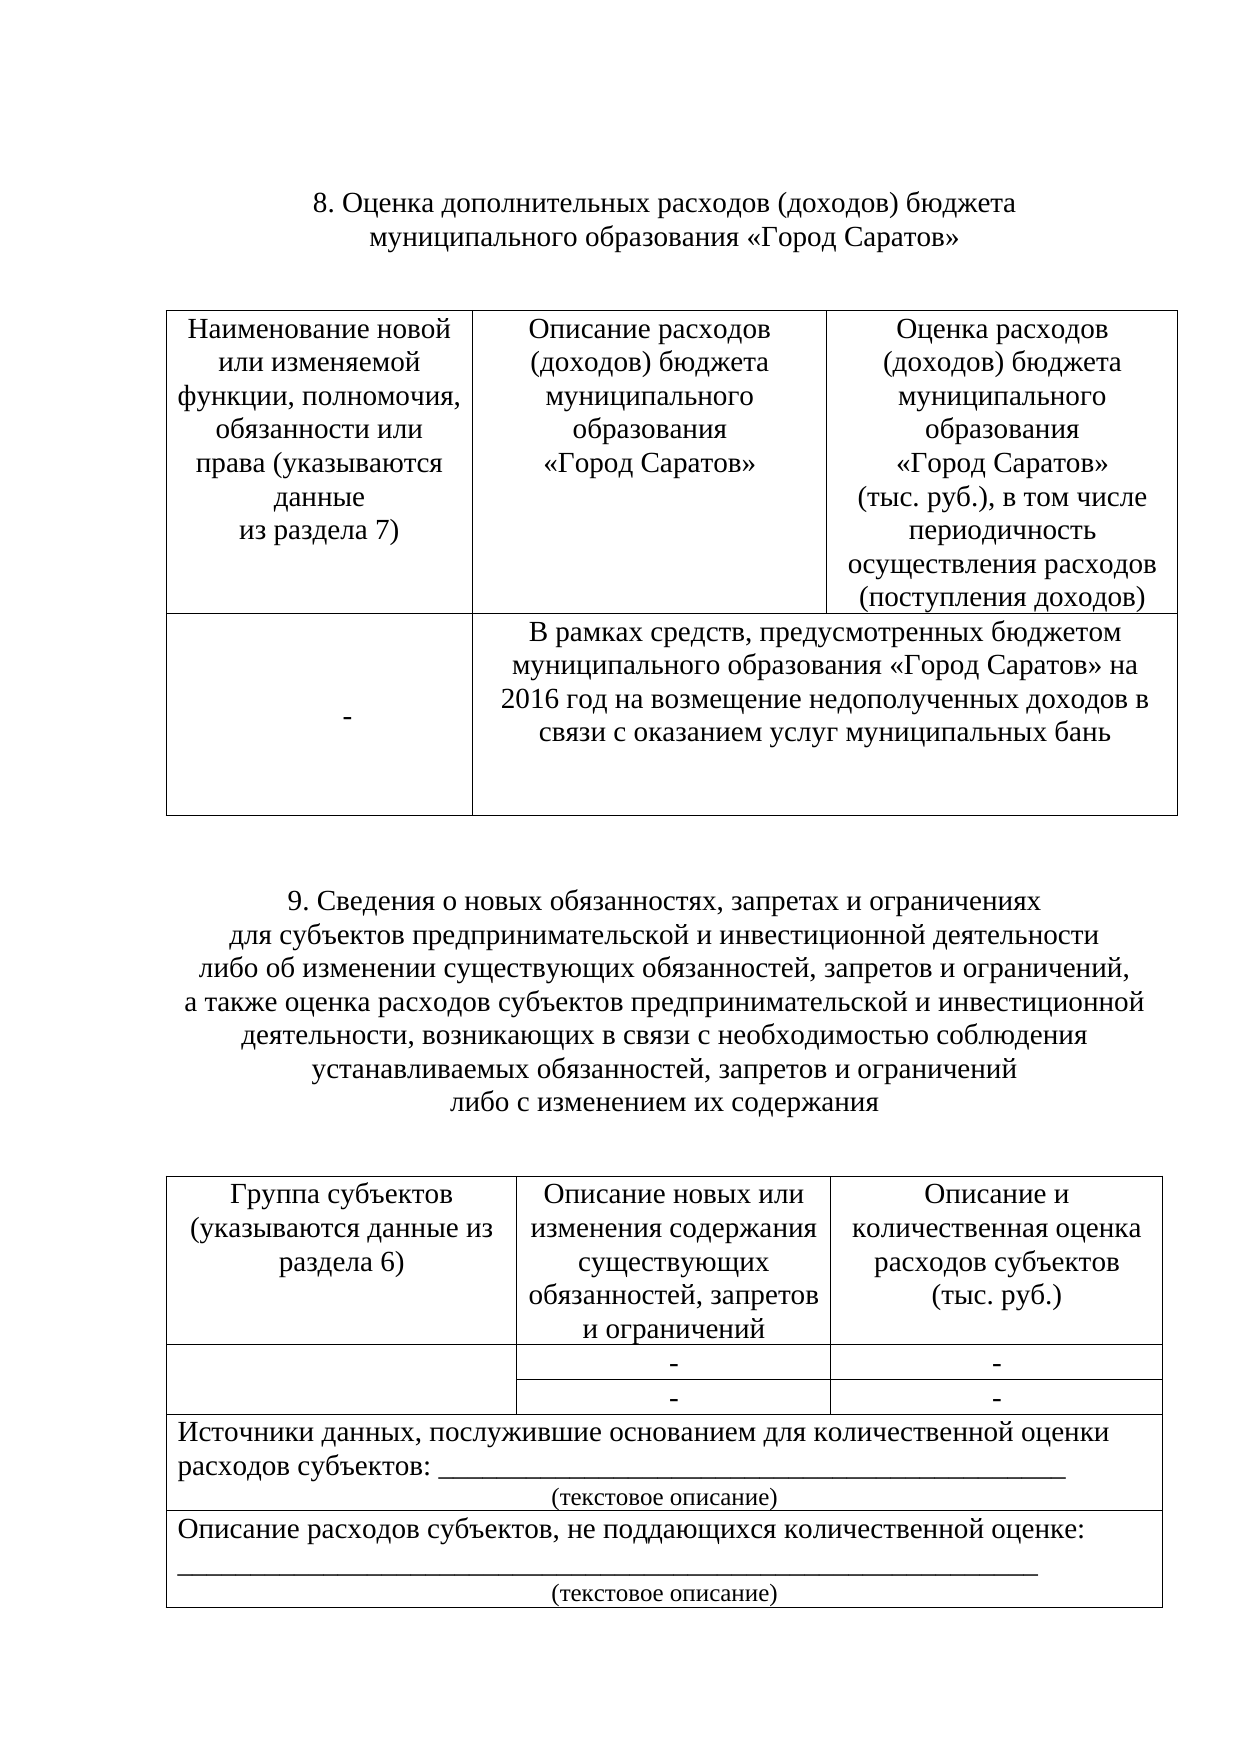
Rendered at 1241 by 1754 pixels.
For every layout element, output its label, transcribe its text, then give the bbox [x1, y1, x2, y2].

text а также оценка расходов субъектов предпринимательской и инвестиционной деятельности, возникающих в связи с необходимостью соблюдения устанавливаемых обязанностей, запретов и ограничений [177, 984, 1152, 1084]
text 8. Оценка дополнительных расходов (доходов) бюджета [177, 185, 1152, 219]
table_header Наименование новой или изменяемой функции, полномочия, обязанности или права (указываются данные из раздела 7) [167, 311, 472, 613]
table_cell - [831, 1380, 1162, 1413]
table_cell - [517, 1380, 830, 1413]
table_header Описание новых или изменения содержания существующих обязанностей, запретов и ограничений [517, 1177, 830, 1344]
text либо с изменением их содержания [177, 1084, 1152, 1118]
table_header Описание и количественная оценка расходов субъектов (тыс. руб.) [831, 1177, 1162, 1344]
table_cell Описание расходов субъектов, не поддающихся количественной оценке: ___________________________________________________________ (текстовое описание) [167, 1511, 1162, 1607]
table_header Оценка расходов (доходов) бюджета муниципального образования «Город Саратов» (тыс. руб.), в том числе периодичность осуществления расходов (поступления доходов) [827, 311, 1177, 613]
table_cell - [517, 1345, 830, 1379]
text либо об изменении существующих обязанностей, запретов и ограничений, [177, 950, 1152, 984]
text для субъектов предпринимательской и инвестиционной деятельности [177, 917, 1152, 950]
table_header Описание расходов (доходов) бюджета муниципального образования «Город Саратов» [473, 311, 826, 613]
table_cell Источники данных, послужившие основанием для количественной оценки расходов субъектов: ___________________________________________ (текстовое описание) [167, 1415, 1162, 1510]
table_cell [167, 1345, 516, 1413]
text муниципального образования «Город Саратов» [177, 219, 1152, 252]
table_header Группа субъектов (указываются данные из раздела 6) [167, 1177, 516, 1344]
table_cell - [167, 614, 472, 815]
table_cell В рамках средств, предусмотренных бюджетом муниципального образования «Город Саратов» на 2016 год на возмещение недополученных доходов в связи с оказанием услуг муниципальных бань [473, 614, 1177, 815]
text 9. Сведения о новых обязанностях, запретах и ограничениях [177, 883, 1152, 917]
table_cell - [831, 1345, 1162, 1379]
